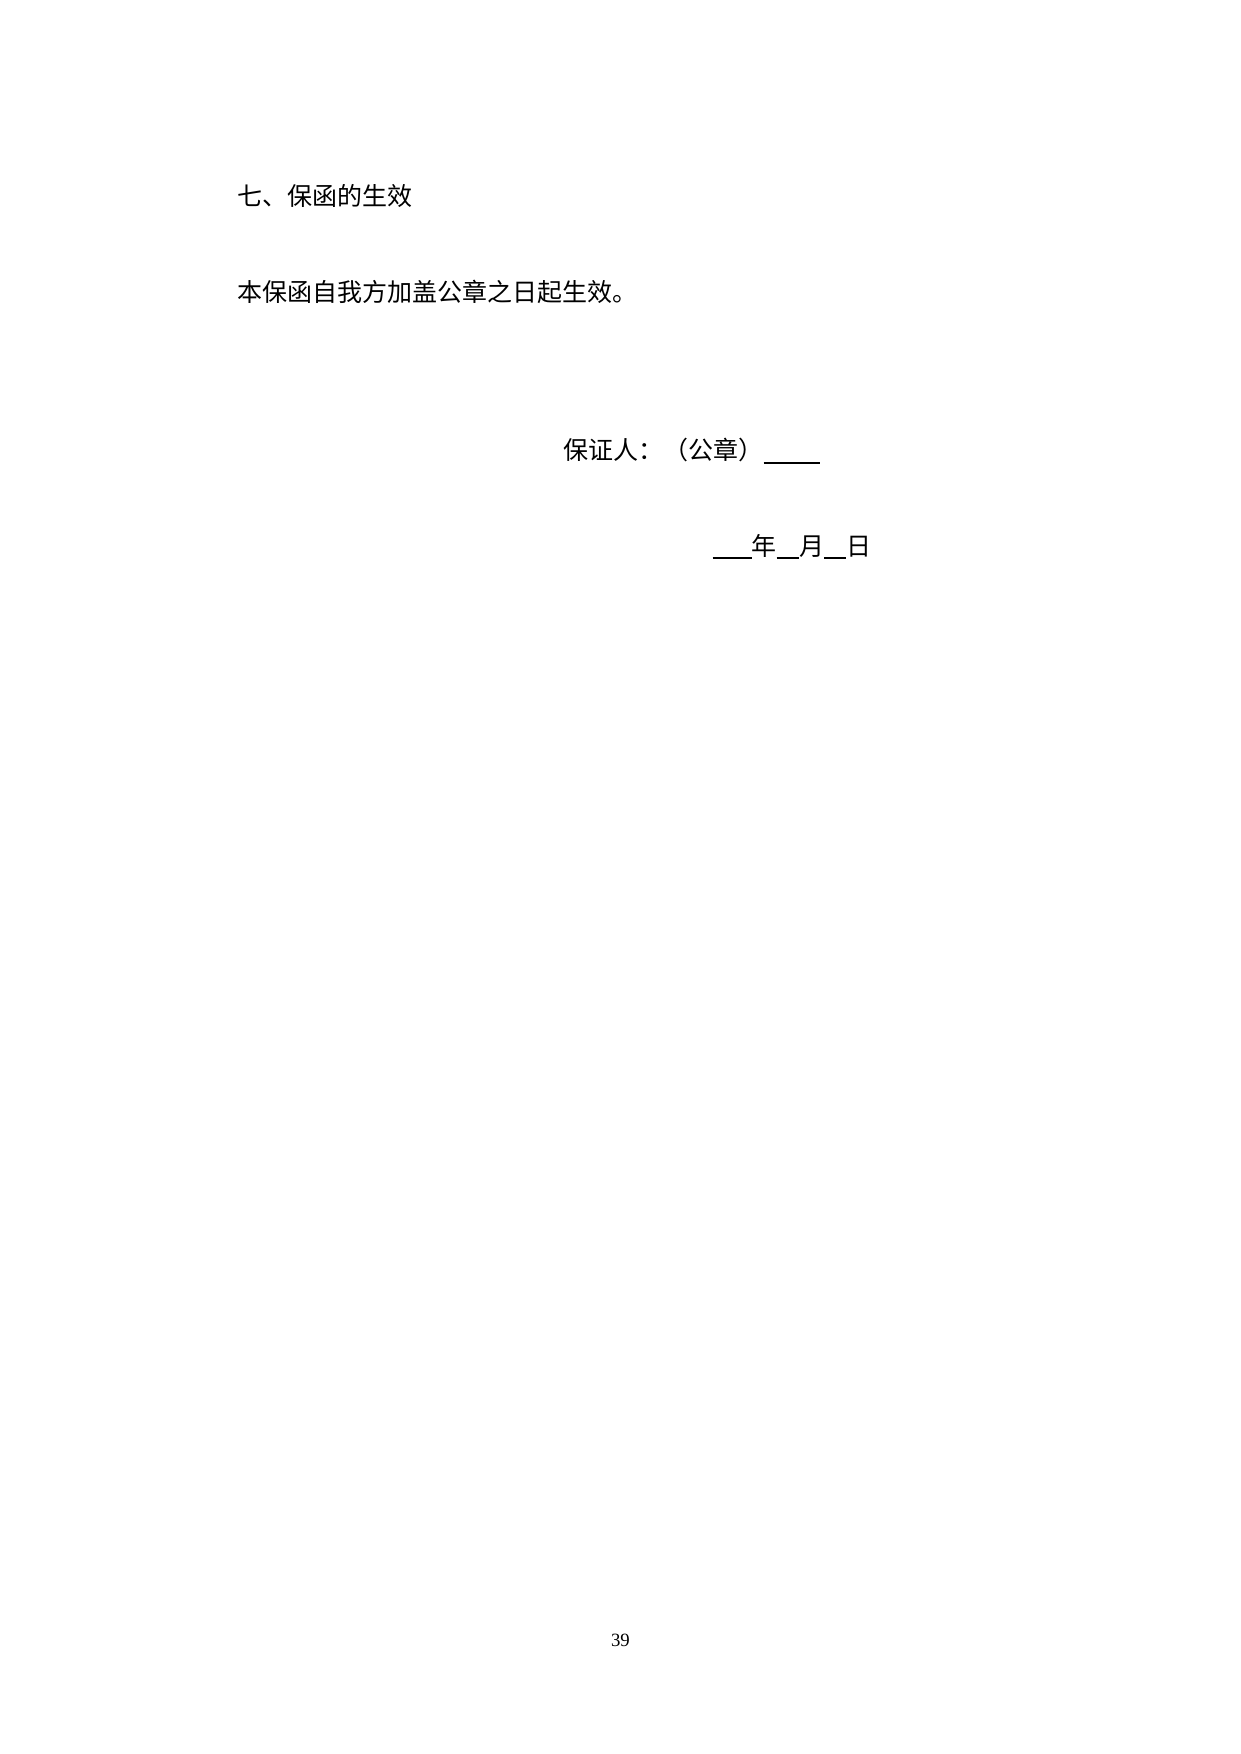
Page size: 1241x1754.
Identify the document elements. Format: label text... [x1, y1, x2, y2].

text 七、保函的生效 [187, 162, 1053, 227]
text 本保函自我方加盖公章之日起生效。 [187, 258, 1053, 323]
text 保证人：（公章） [187, 416, 1003, 481]
text 年 月 日 [187, 512, 1050, 577]
